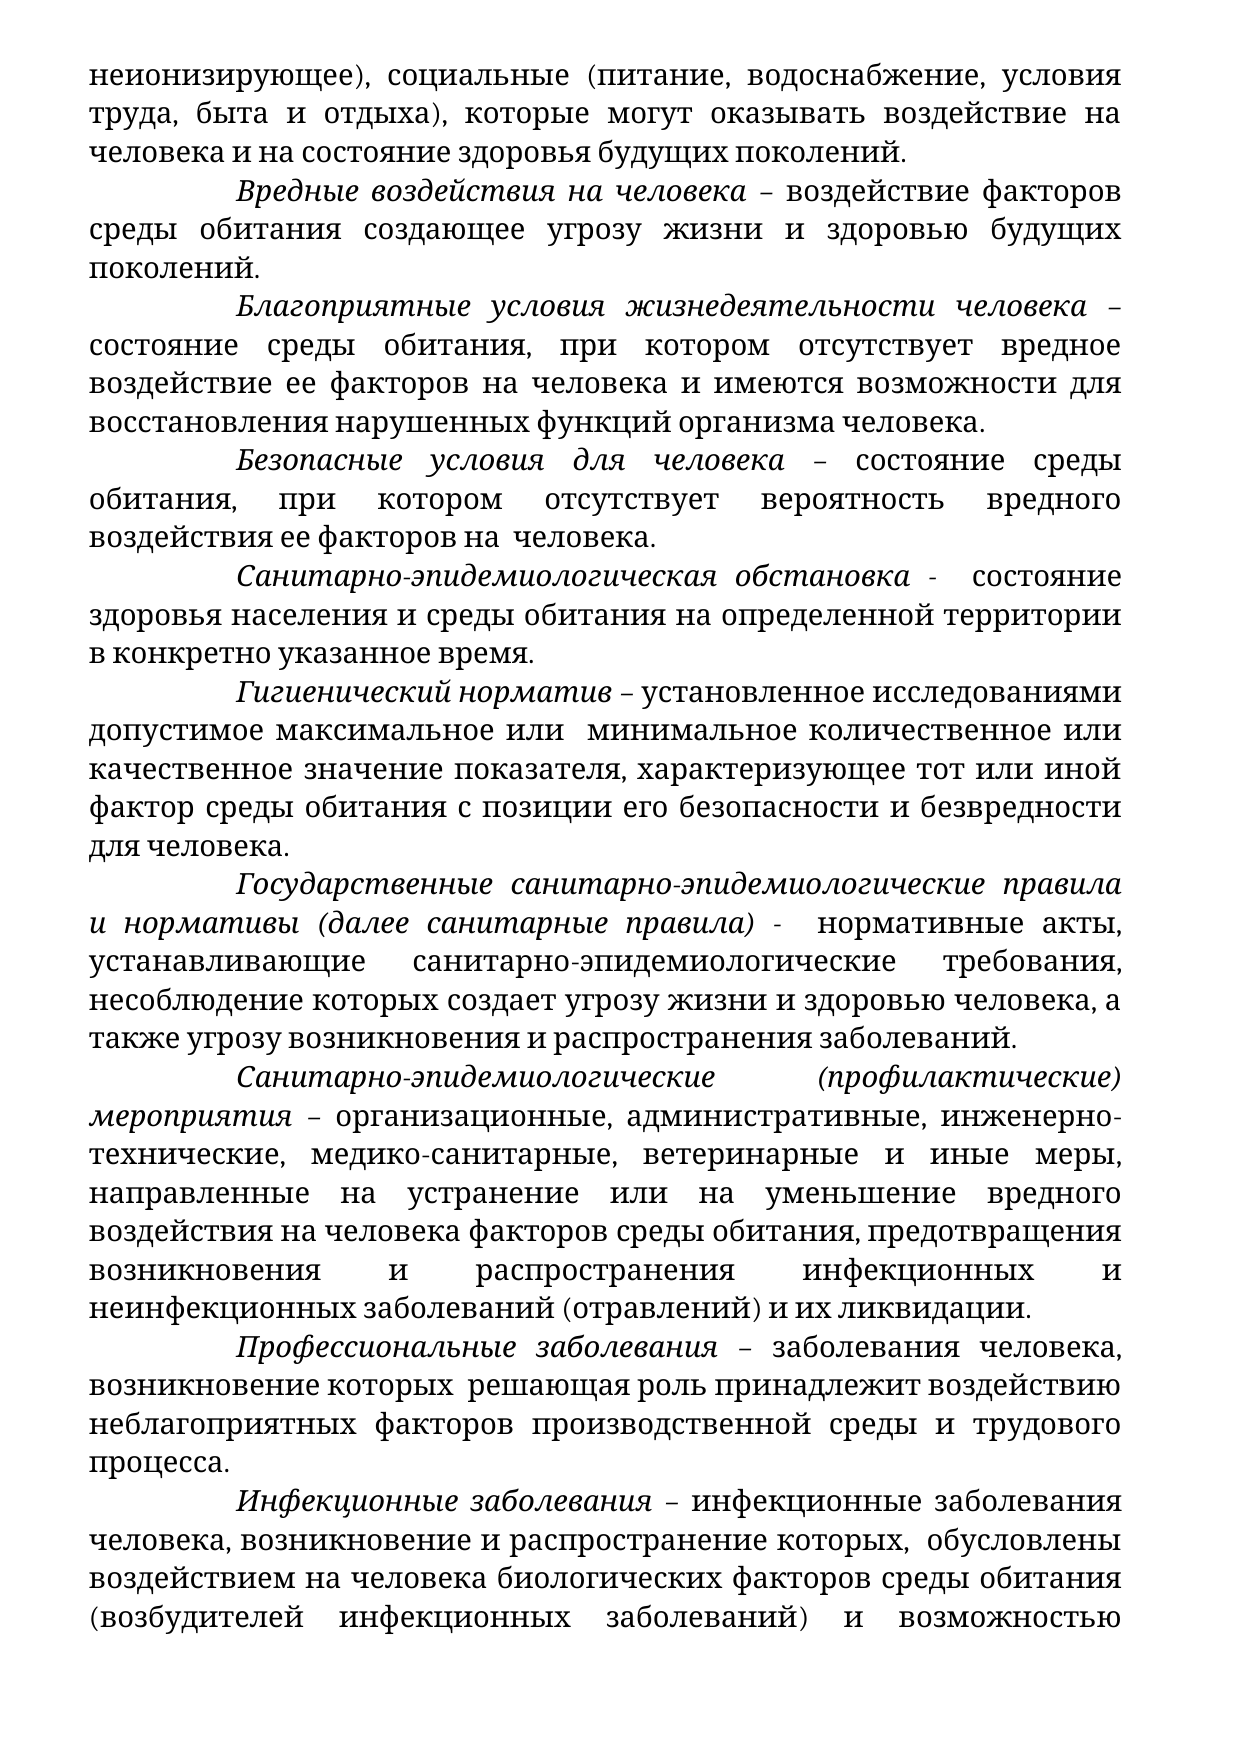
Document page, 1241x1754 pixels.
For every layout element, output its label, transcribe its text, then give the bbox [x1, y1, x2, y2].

list Профессиональные заболевания – заболевания человека, возникновение которых решающая роль принадлежит воздействию неблагоприятных факторов производственной среды и трудового процесса. [89, 1331, 1122, 1480]
list Санитарно-эпидемиологическая обстановка - состояние здоровья населения и среды обитания на определенной территории в конкретно указанное время. [89, 560, 1122, 671]
list Безопасные условия для человека – состояние среды обитания, при котором отсутствует вероятность вредного воздействия ее факторов на человека. [89, 444, 1122, 555]
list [89, 1485, 1122, 1634]
list Государственные санитарно-эпидемиологические правила и нормативы (далее санитарные правила) - нормативные акты, устанавливающие санитарно-эпидемиологические требования, несоблюдение которых создает угрозу жизни и здоровью человека, а также угрозу возникновения и распространения заболеваний. [89, 868, 1122, 1056]
list Санитарно-эпидемиологические (профилактические) мероприятия – организационные, административные, инженерно-технические, медико-санитарные, ветеринарные и иные меры, направленные на устранение или на уменьшение вредного воздействия на человека факторов среды обитания, предотвращения возникновения и распространения инфекционных и неинфекционных заболеваний (отравлений) и их ликвидации. [89, 1061, 1122, 1326]
list Благоприятные условия жизнедеятельности человека – состояние среды обитания, при котором отсутствует вредное воздействие ее факторов на человека и имеются возможности для восстановления нарушенных функций организма человека. [89, 290, 1122, 439]
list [89, 59, 1122, 170]
list Вредные воздействия на человека – воздействие факторов среды обитания создающее угрозу жизни и здоровью будущих поколений. [89, 175, 1122, 285]
list Гигиенический норматив – установленное исследованиями допустимое максимальное или минимальное количественное или качественное значение показателя, характеризующее тот или иной фактор среды обитания с позиции его безопасности и безвредности для человека. [89, 676, 1122, 863]
